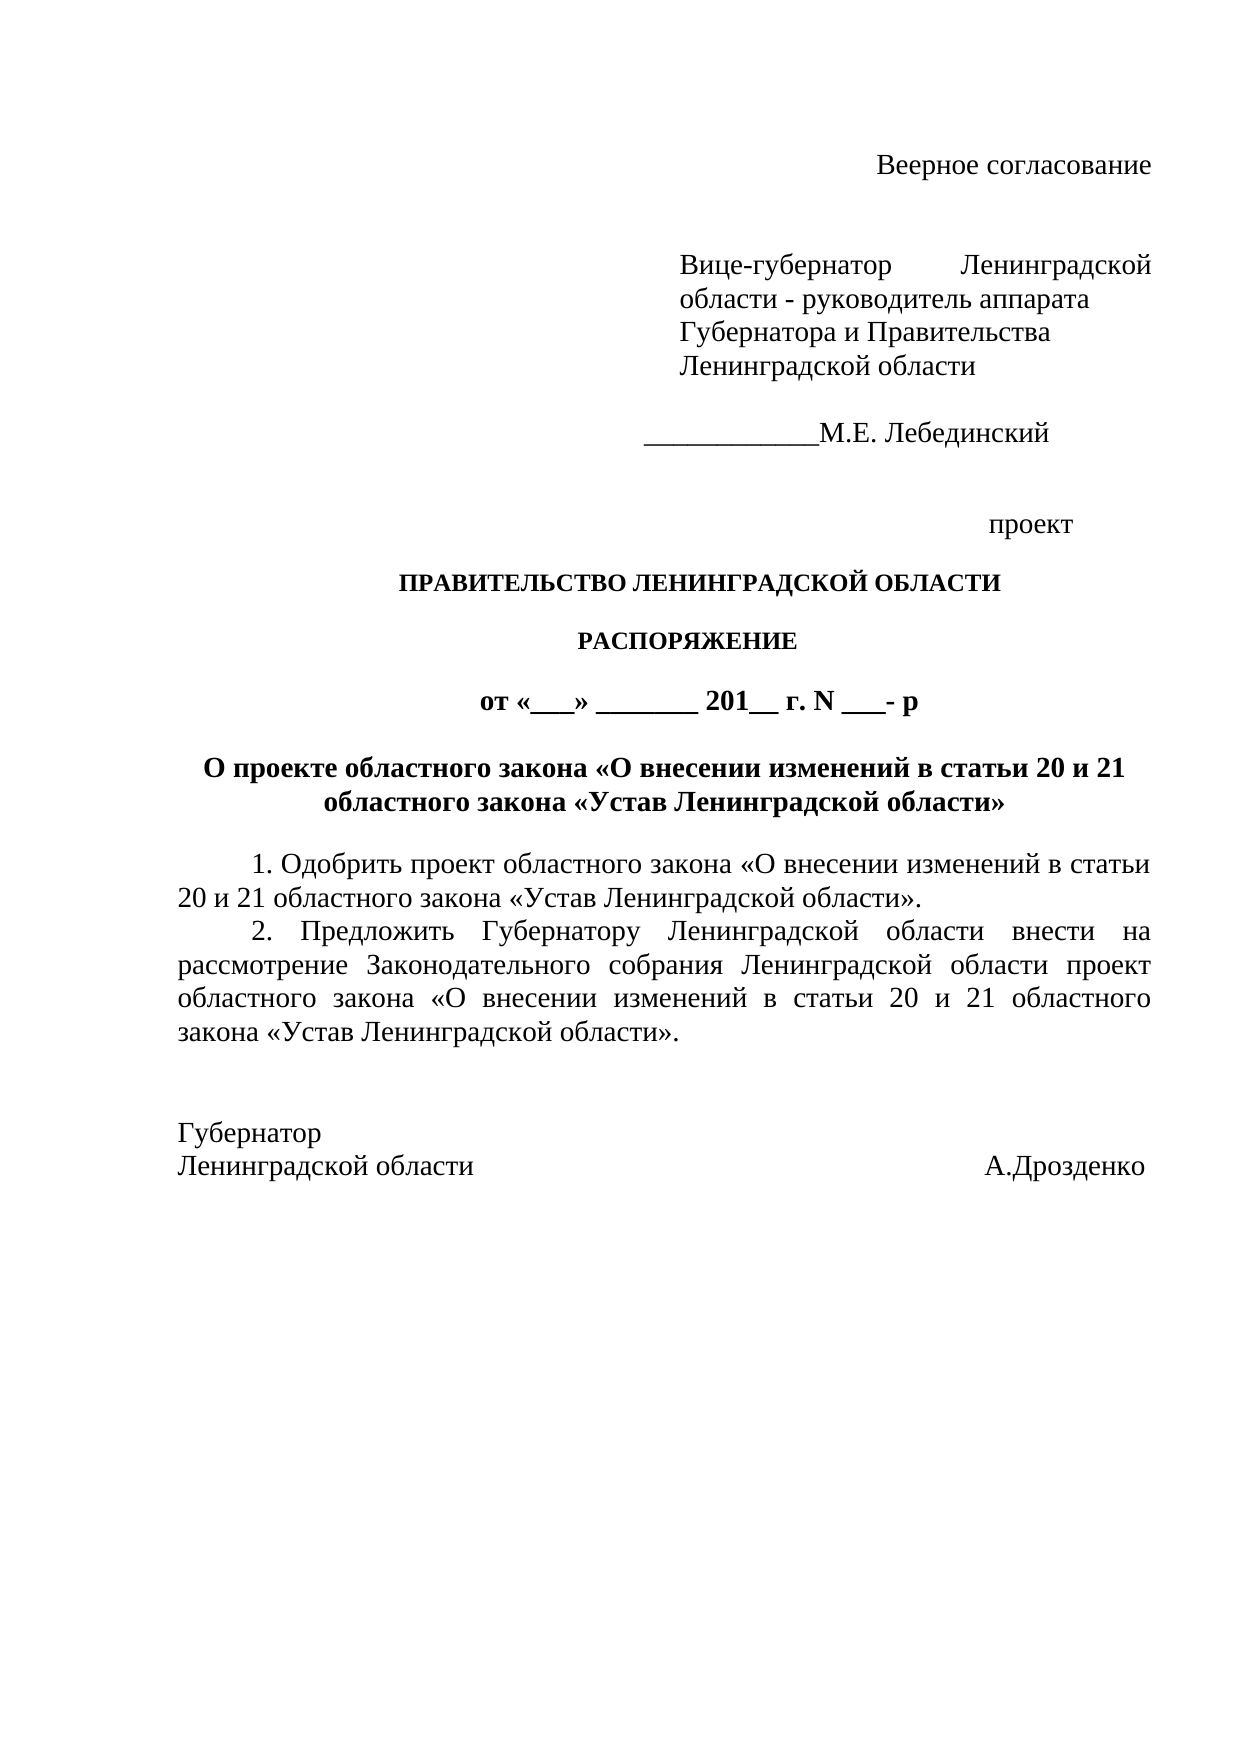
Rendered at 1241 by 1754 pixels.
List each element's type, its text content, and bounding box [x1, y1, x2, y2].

text 2. Предложить Губернатору Ленинградской области внести на рассмотрение Законодательного собрания Ленинградской области проект областного закона «О внесении изменений в статьи 20 и 21 областного закона «Устав Ленинградской области». [177, 913, 1152, 1048]
text Вице-губернатор Ленинградской области - руководитель аппарата [679, 219, 1152, 314]
text Губернатор [177, 1115, 1152, 1148]
text ____________М.Е. Лебединский [177, 415, 1152, 449]
text РАСПОРЯЖЕНИЕ [177, 626, 1152, 655]
text проект [988, 477, 1152, 540]
text Губернатора и Правительства [679, 314, 1152, 348]
text 1. Одобрить проект областного закона «О внесении изменений в статьи 20 и 21 областного закона «Устав Ленинградской области». [177, 846, 1152, 913]
text Веерное согласование [177, 147, 1152, 180]
text от «___» _______ 201__ г. N ___- р [177, 683, 1152, 717]
text Ленинградской области А.Дрозденко [177, 1148, 1152, 1239]
text Ленинградской области [679, 348, 1152, 382]
text О проекте областного закона «О внесении изменений в статьи 20 и 21 областного закона «Устав Ленинградской области» [177, 751, 1152, 818]
text ПРАВИТЕЛЬСТВО ЛЕНИНГРАДСКОЙ ОБЛАСТИ [177, 568, 1152, 597]
